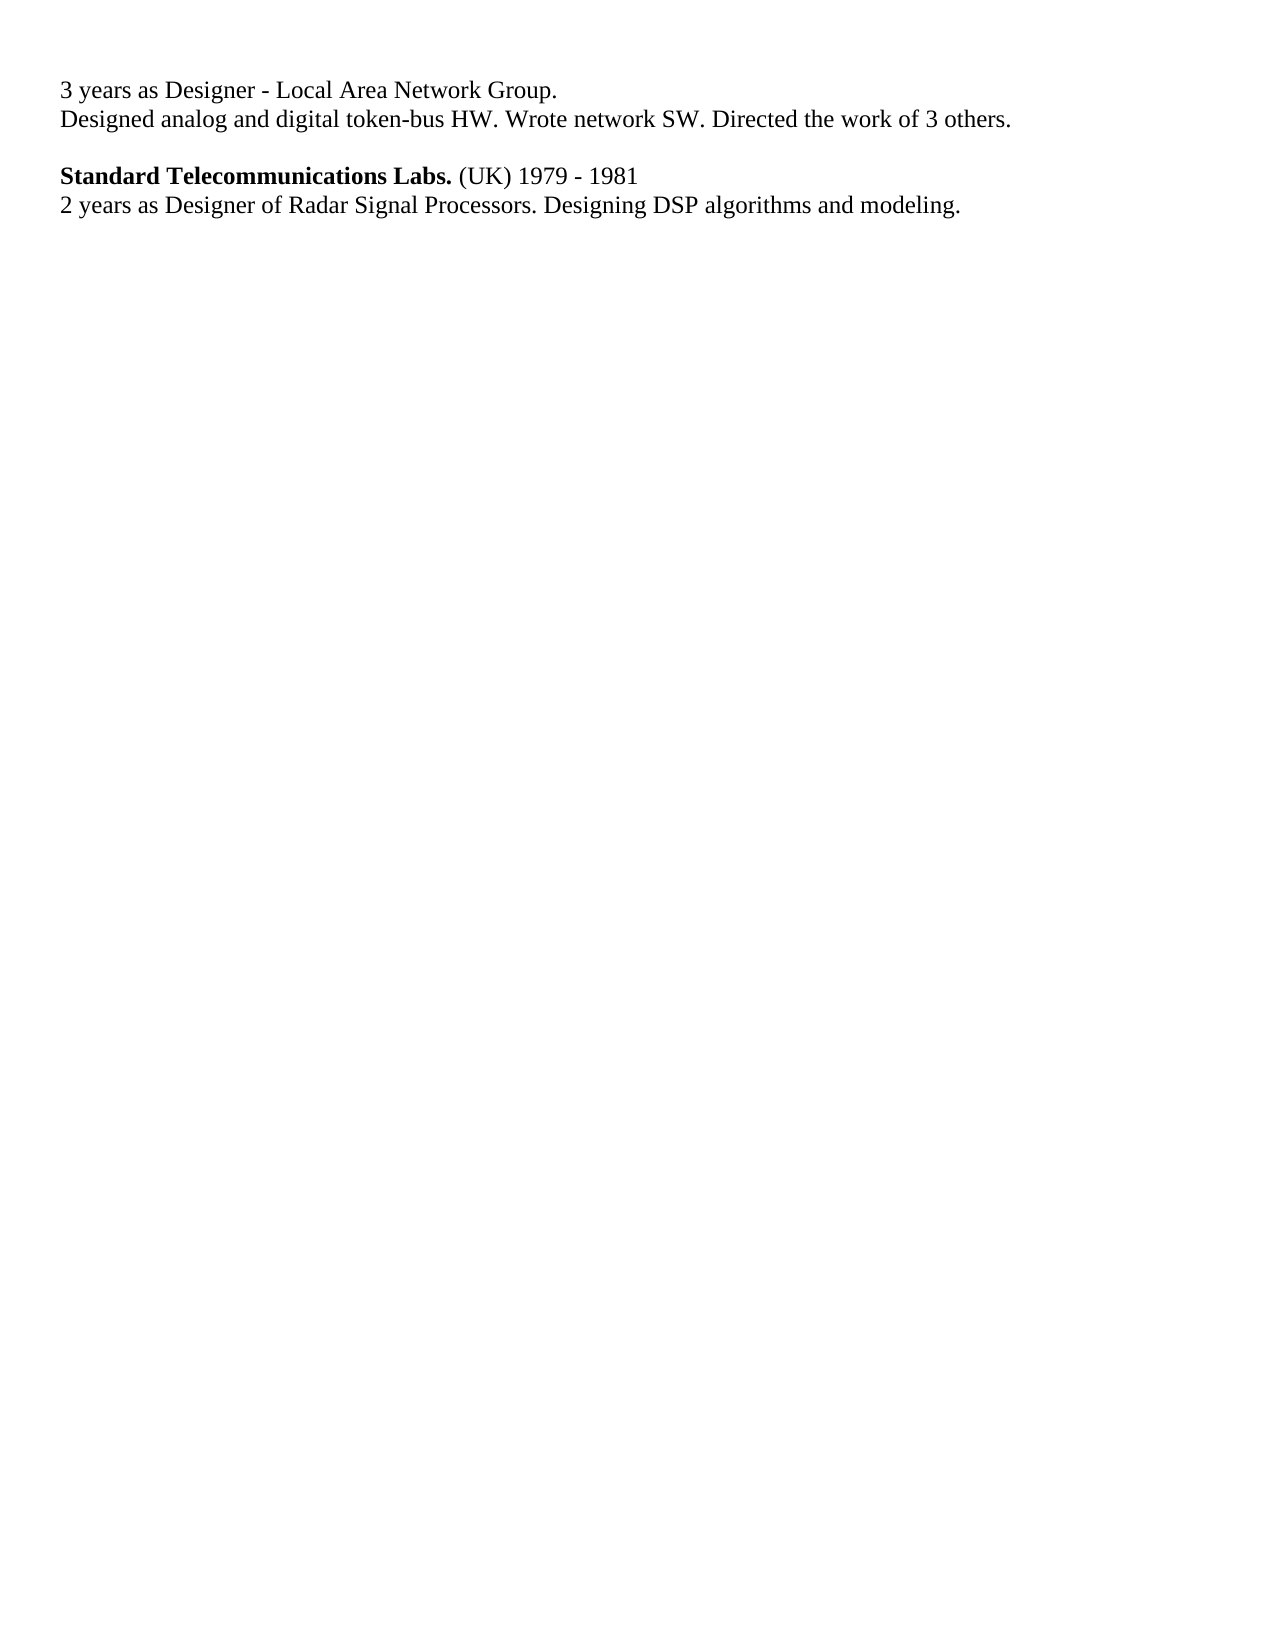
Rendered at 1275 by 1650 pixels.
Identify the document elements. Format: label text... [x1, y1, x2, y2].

text Standard Telecommunications Labs. (UK) 1979 - 1981 [60, 161, 1215, 190]
text 3 years as Designer - Local Area Network Group. [60, 75, 1215, 104]
text 2 years as Designer of Radar Signal Processors. Designing DSP algorithms and modeling. [60, 190, 1215, 219]
text Designed analog and digital token-bus HW. Wrote network SW. Directed the work of 3 others. [60, 104, 1215, 132]
